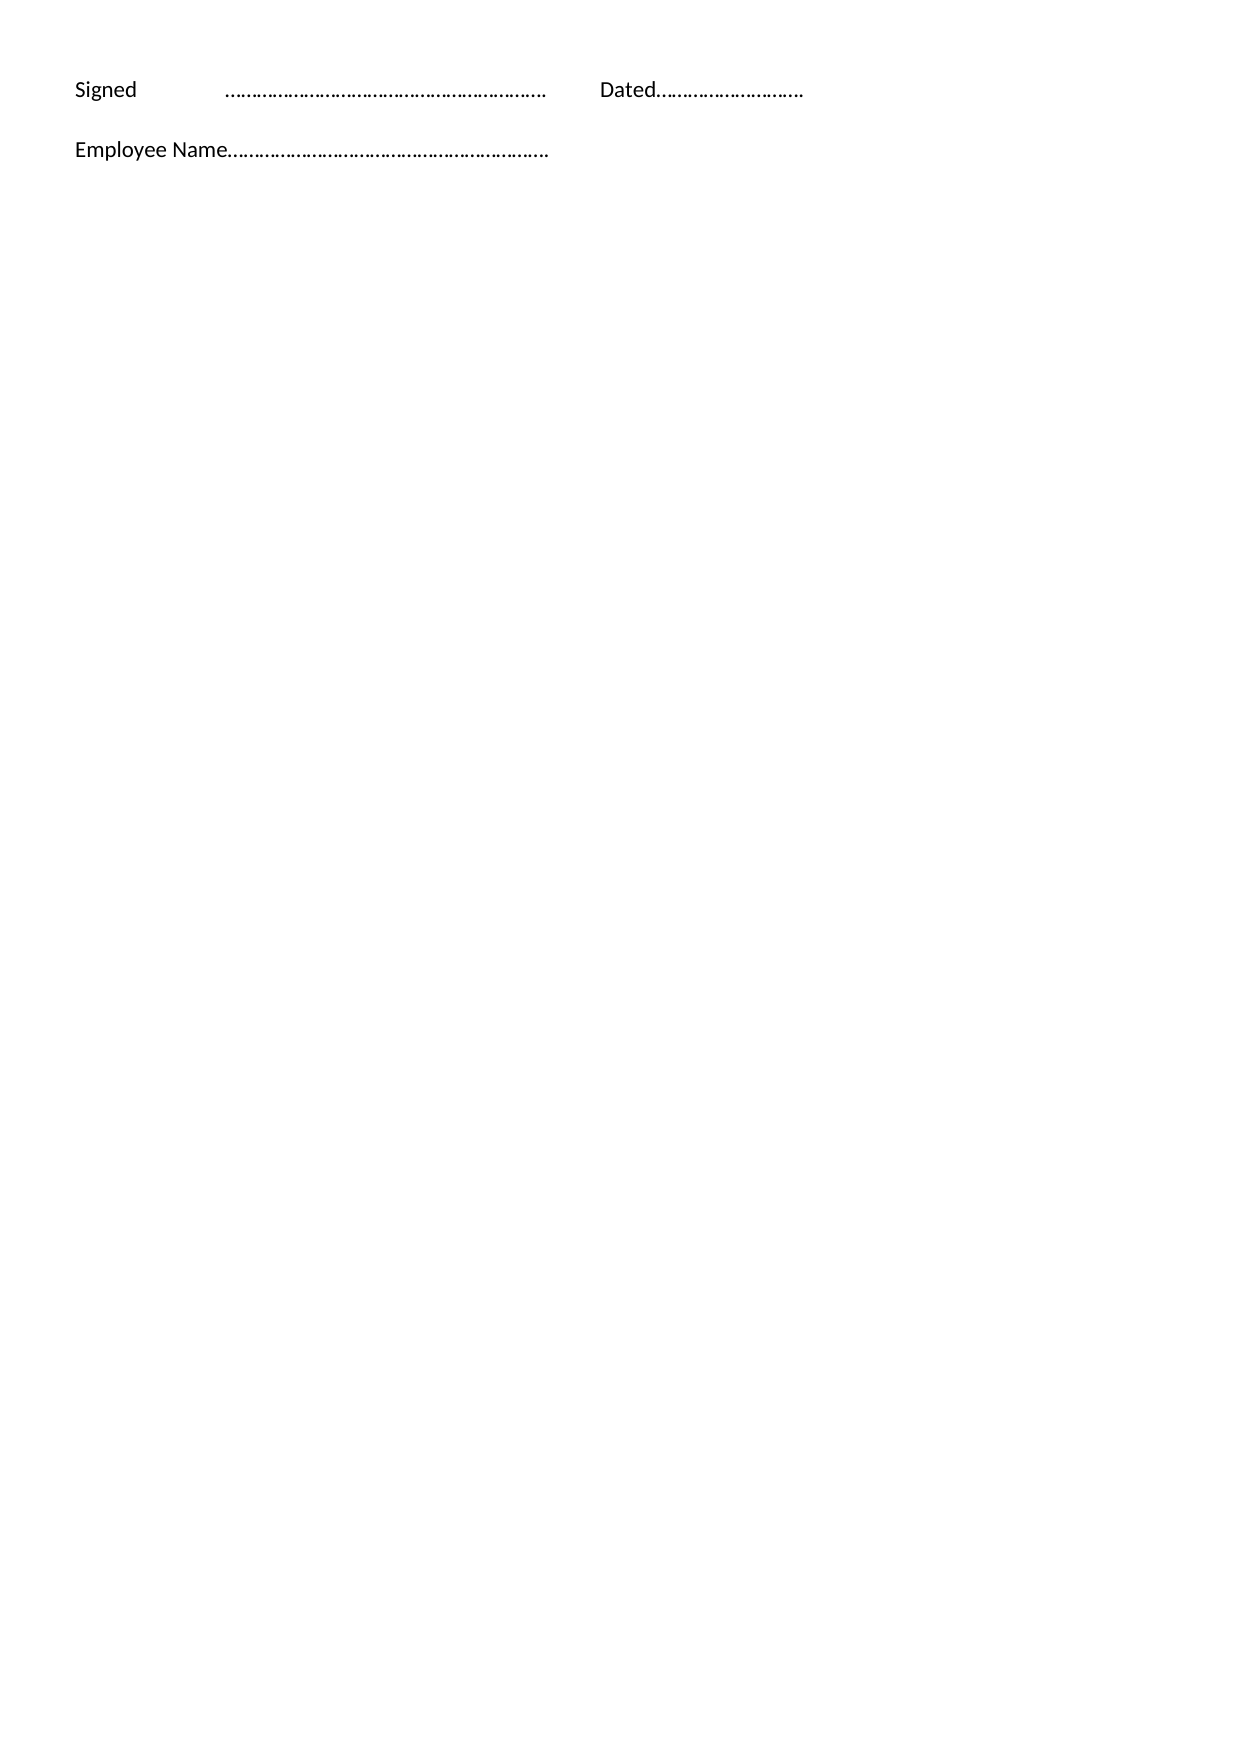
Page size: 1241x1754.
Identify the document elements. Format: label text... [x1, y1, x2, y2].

text Signed ……………………………………………………. Dated………………………. [75, 75, 1165, 103]
text Employee Name……………………………………………………. [75, 135, 1165, 163]
